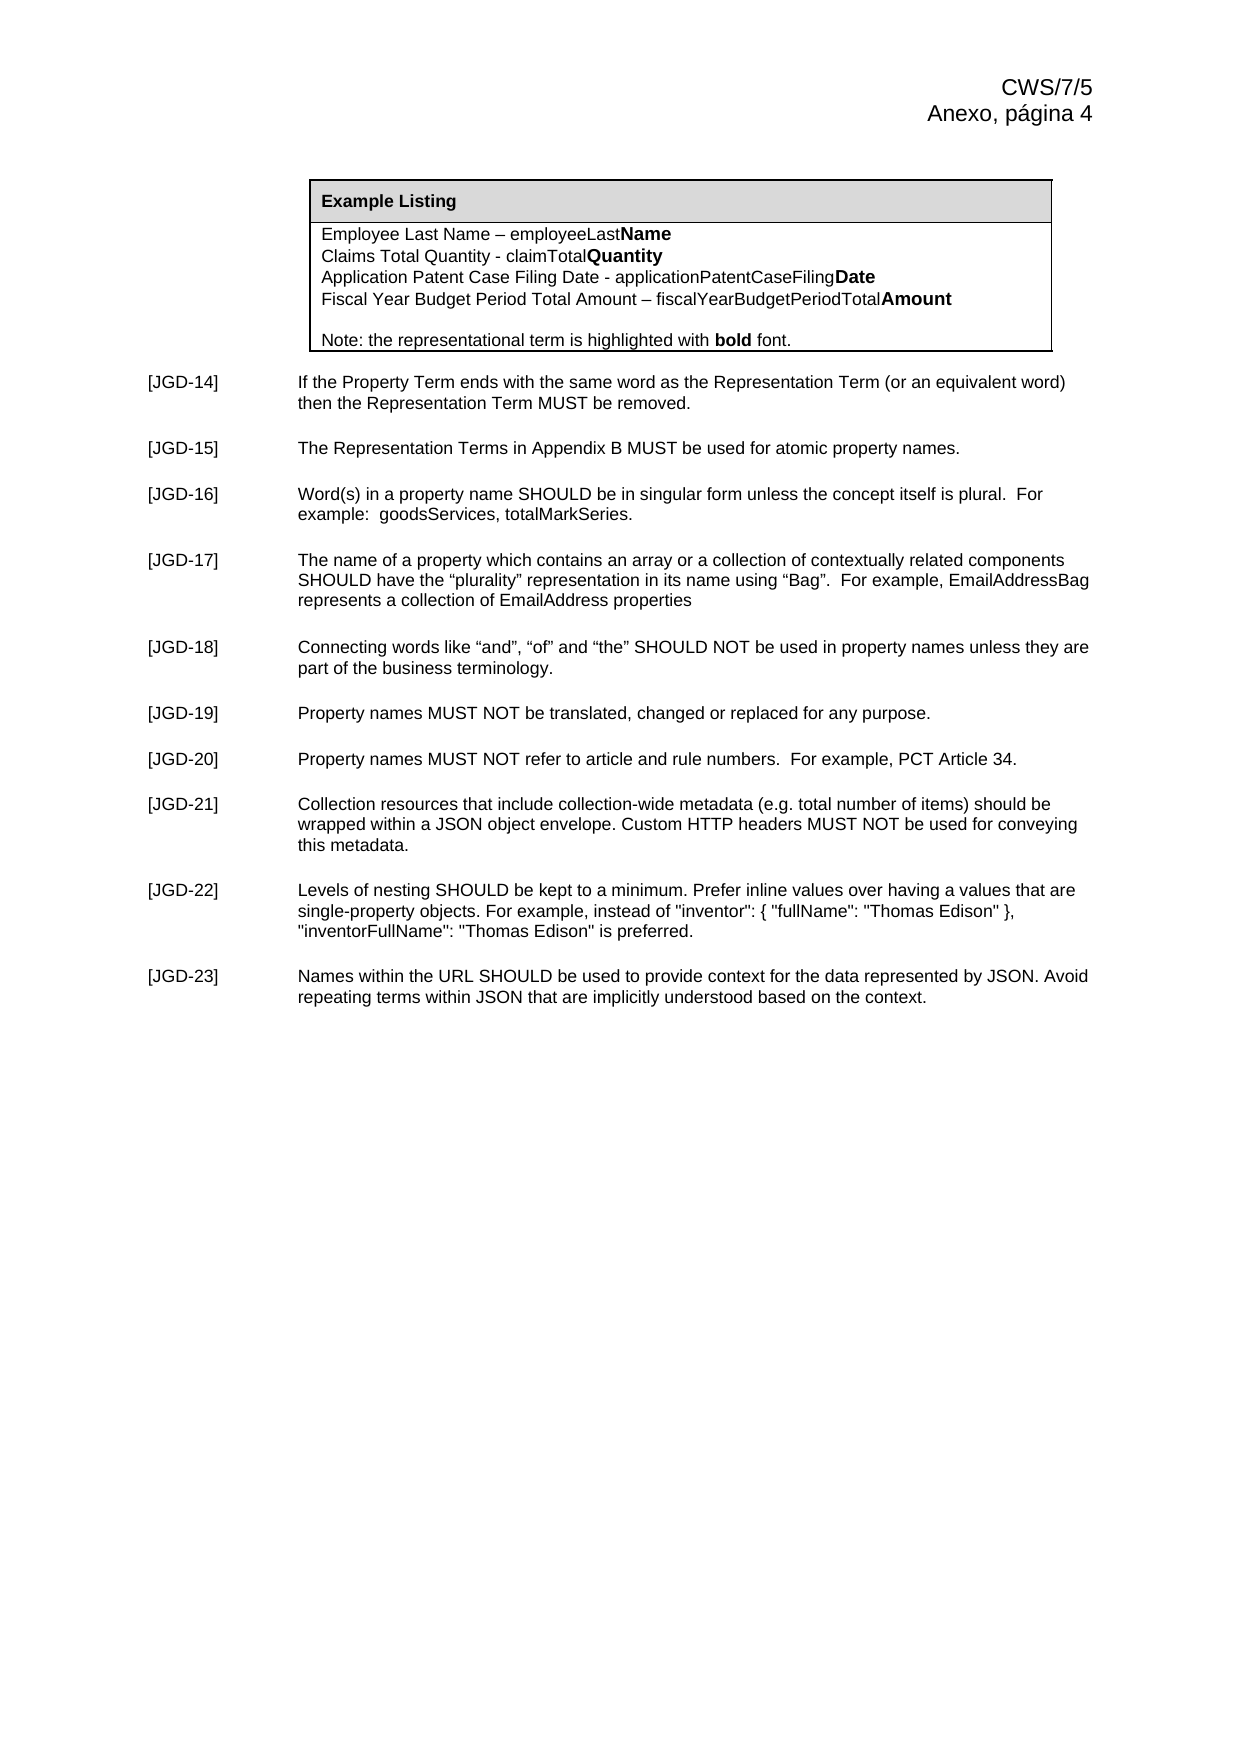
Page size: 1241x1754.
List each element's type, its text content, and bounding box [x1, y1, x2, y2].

text [JGD-19] Property names MUST NOT be translated, changed or replaced for any purpose. [148, 703, 1093, 723]
text [JGD-15] The Representation Terms in Appendix B MUST be used for atomic property names. [148, 438, 1093, 458]
text [JGD-17] The name of a property which contains an array or a collection of contextually related components SHOULD have the “plurality” representation in its name using “Bag”. For example, EmailAddressBag represents a collection of EmailAddress properties [148, 549, 1093, 611]
text [JGD-23] Names within the URL SHOULD be used to provide context for the data represented by JSON. Avoid repeating terms within JSON that are implicitly understood based on the context. [148, 966, 1093, 1007]
table_cell Employee Last Name – employeeLastName Claims Total Quantity - claimTotalQuantity Application Patent Case Filing Date - applicationPatentCaseFilingDate Fiscal Year Budget Period Total Amount – fiscalYearBudgetPeriodTotalAmount Note: the representational term is highlighted with bold font. [311, 223, 1051, 350]
text [JGD-21] Collection resources that include collection-wide metadata (e.g. total number of items) should be wrapped within a JSON object envelope. Custom HTTP headers MUST NOT be used for conveying this metadata. [148, 794, 1093, 855]
text [JGD-20] Property names MUST NOT refer to article and rule numbers. For example, PCT Article 34. [148, 748, 1093, 769]
text [JGD-22] Levels of nesting SHOULD be kept to a minimum. Prefer inline values over having a values that are single-property objects. For example, instead of "inventor": { "fullName": "Thomas Edison" }, "inventorFullName": "Thomas Edison" is preferred. [148, 880, 1093, 941]
text [JGD-16] Word(s) in a property name SHOULD be in singular form unless the concept itself is plural. For example: goodsServices, totalMarkSeries. [148, 483, 1093, 524]
text [JGD-14] If the Property Term ends with the same word as the Representation Term (or an equivalent word) then the Representation Term MUST be removed. [148, 372, 1093, 413]
text [JGD-18] Connecting words like “and”, “of” and “the” SHOULD NOT be used in property names unless they are part of the business terminology. [148, 637, 1093, 678]
table_header Example Listing [311, 181, 1051, 222]
